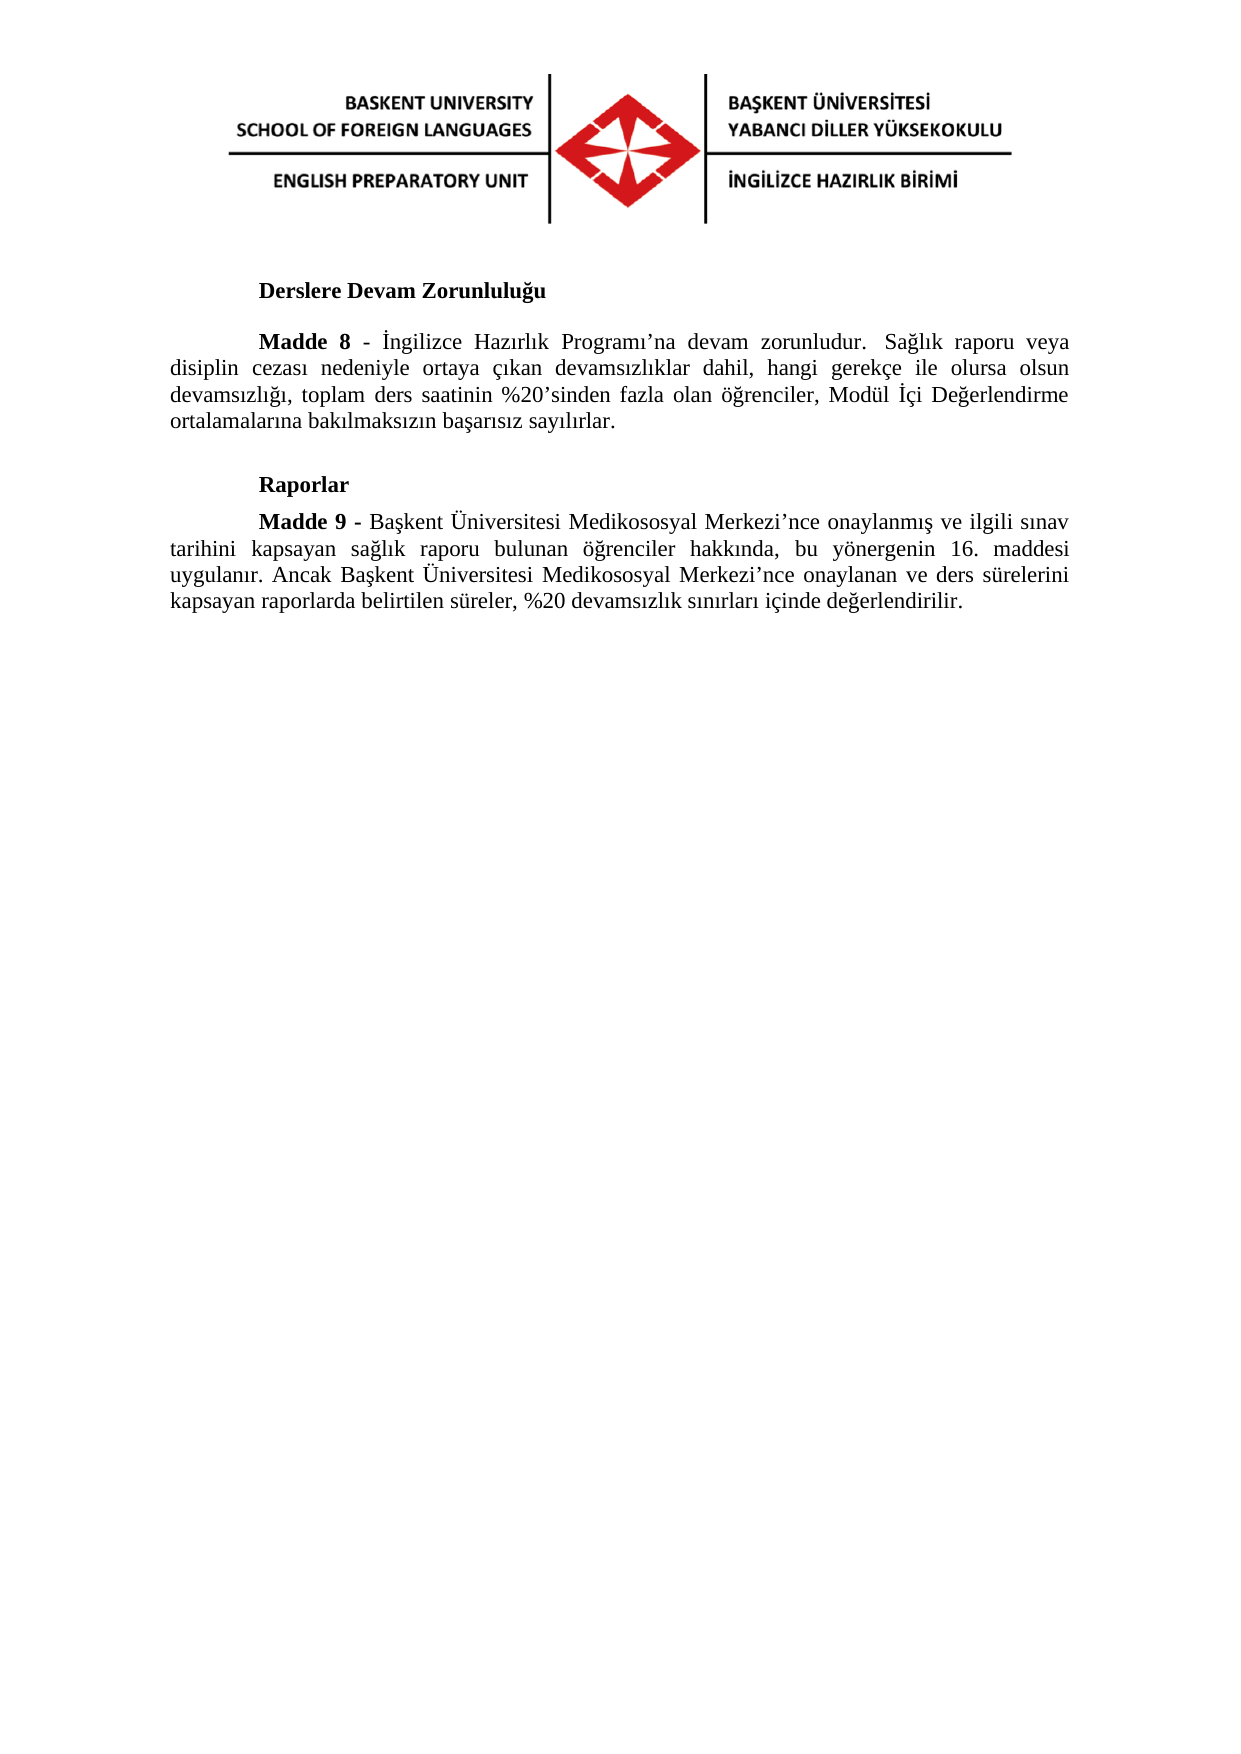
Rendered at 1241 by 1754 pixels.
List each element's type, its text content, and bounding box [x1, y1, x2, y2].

text Madde 8 - İngilizce Hazırlık Programı’na devam zorunludur. Sağlık raporu veya disiplin cezası nedeniyle ortaya çıkan devamsızlıklar dahil, hangi gerekçe ile olursa olsun devamsızlığı, toplam ders saatinin %20’sinden fazla olan öğrenciler, Modül İçi Değerlendirme ortalamalarına bakılmaksızın başarısız sayılırlar. [170, 328, 1070, 433]
text Madde 9 - Başkent Üniversitesi Medikososyal Merkezi’nce onaylanmış ve ilgili sınav tarihini kapsayan sağlık raporu bulunan öğrenciler hakkında, bu yönergenin 16. maddesi uygulanır. Ancak Başkent Üniversitesi Medikososyal Merkezi’nce onaylanan ve ders sürelerini kapsayan raporlarda belirtilen süreler, %20 devamsızlık sınırları içinde değerlendirilir. [170, 508, 1070, 614]
text Raporlar [170, 471, 1070, 497]
picture [228, 73, 1012, 224]
text Derslere Devam Zorunluluğu [170, 277, 1070, 303]
